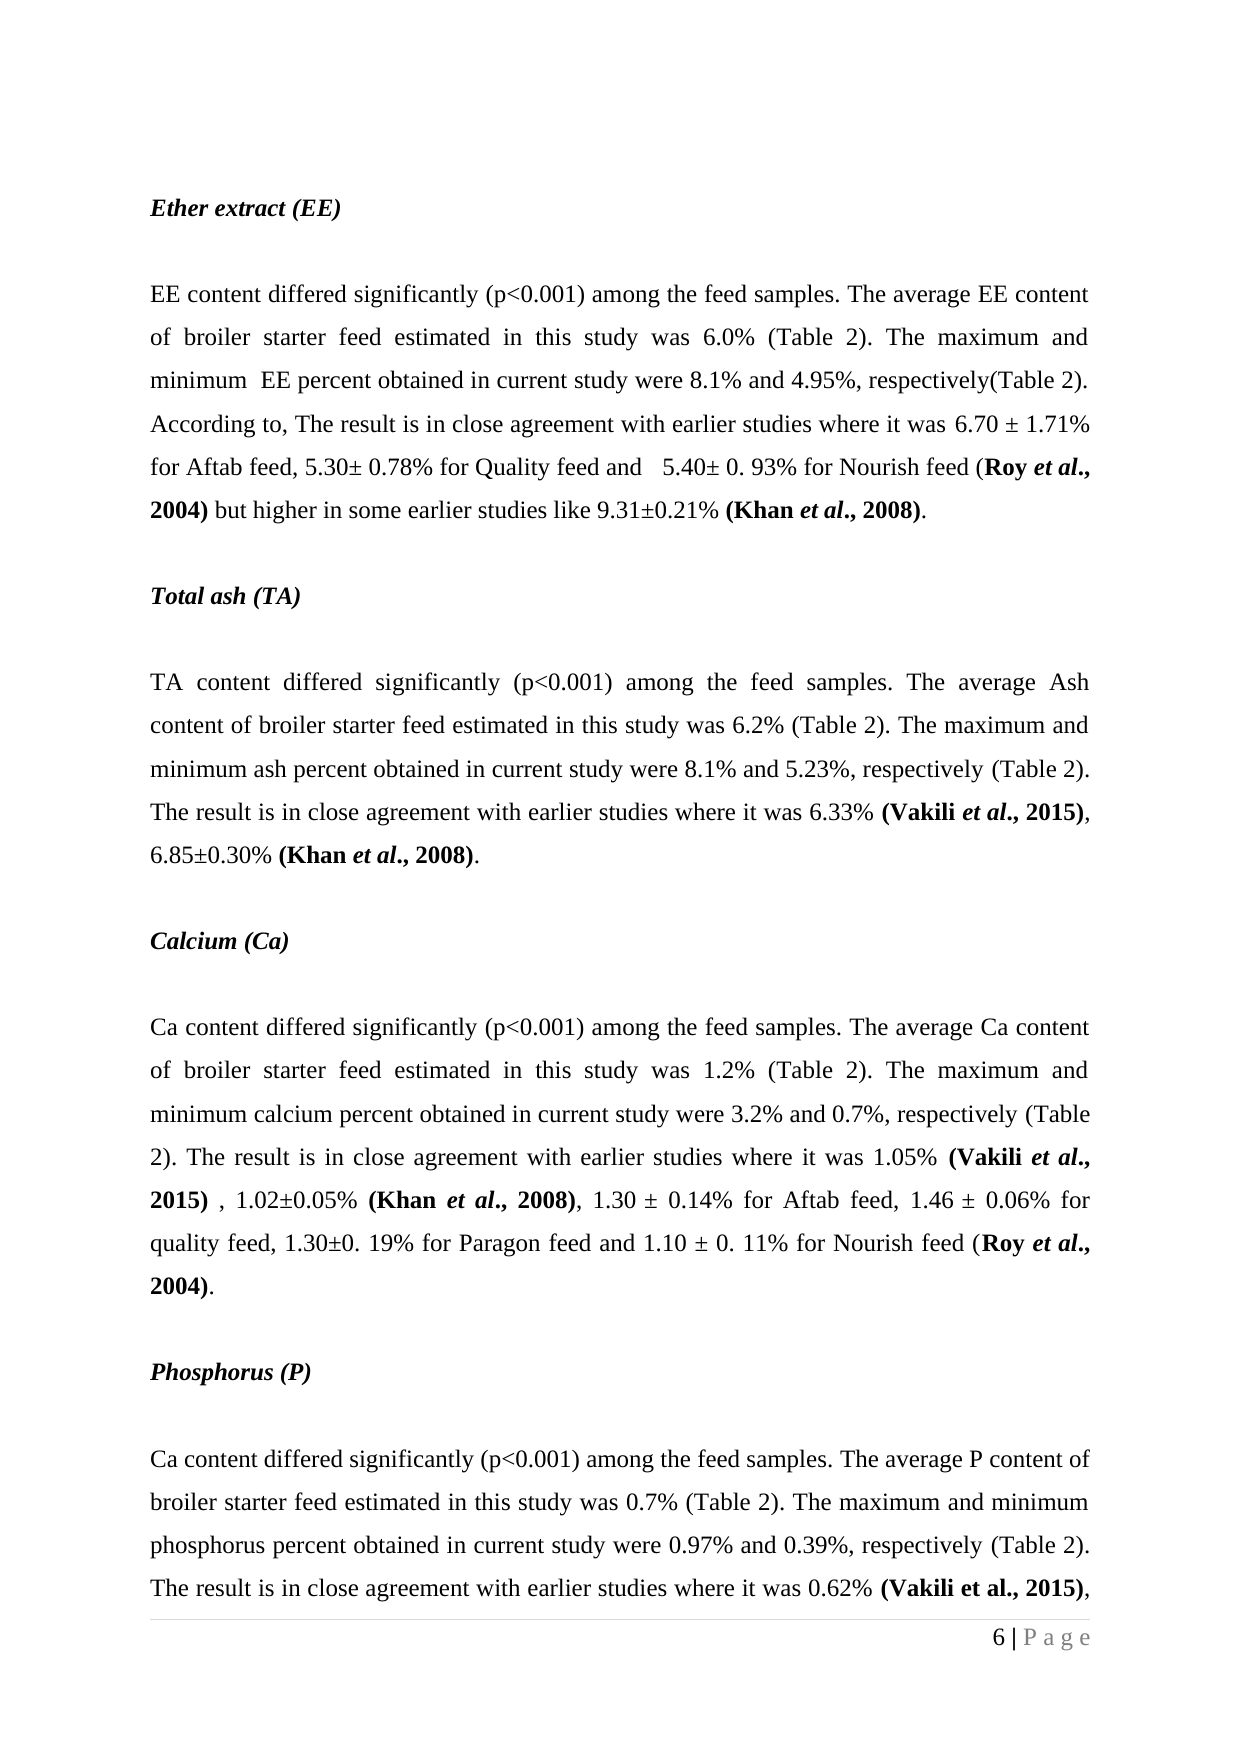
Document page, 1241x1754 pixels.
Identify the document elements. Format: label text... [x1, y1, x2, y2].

text Ether extract (EE) [150, 193, 1090, 222]
text TA content differed significantly (p<0.001) among the feed samples. The average Ash content of broiler starter feed estimated in this study was 6.2% (Table 2). The maximum and minimum ash percent obtained in current study were 8.1% and 5.23%, respectively (Table 2). The result is in close agreement with earlier studies where it was 6.33% (Vakili et al., 2015), 6.85±0.30% (Khan et al., 2008). [150, 667, 1090, 869]
text Phosphorus (P) [150, 1357, 1090, 1386]
text Total ash (TA) [150, 581, 1090, 610]
text EE content differed significantly (p<0.001) among the feed samples. The average EE content of broiler starter feed estimated in this study was 6.0% (Table 2). The maximum and minimum EE percent obtained in current study were 8.1% and 4.95%, respectively(Table 2). According to, The result is in close agreement with earlier studies where it was 6.70 ± 1.71% for Aftab feed, 5.30± 0.78% for Quality feed and 5.40± 0. 93% for Nourish feed (Roy et al., 2004) but higher in some earlier studies like 9.31±0.21% (Khan et al., 2008). [150, 279, 1090, 524]
text Ca content differed significantly (p<0.001) among the feed samples. The average Ca content of broiler starter feed estimated in this study was 1.2% (Table 2). The maximum and minimum calcium percent obtained in current study were 3.2% and 0.7%, respectively (Table 2). The result is in close agreement with earlier studies where it was 1.05% (Vakili et al., 2015) , 1.02±0.05% (Khan et al., 2008), 1.30 ± 0.14% for Aftab feed, 1.46 ± 0.06% for quality feed, 1.30±0. 19% for Paragon feed and 1.10 ± 0. 11% for Nourish feed (Roy et al., 2004). [150, 1012, 1090, 1300]
text Calcium (Ca) [150, 926, 1090, 955]
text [150, 1444, 1090, 1602]
